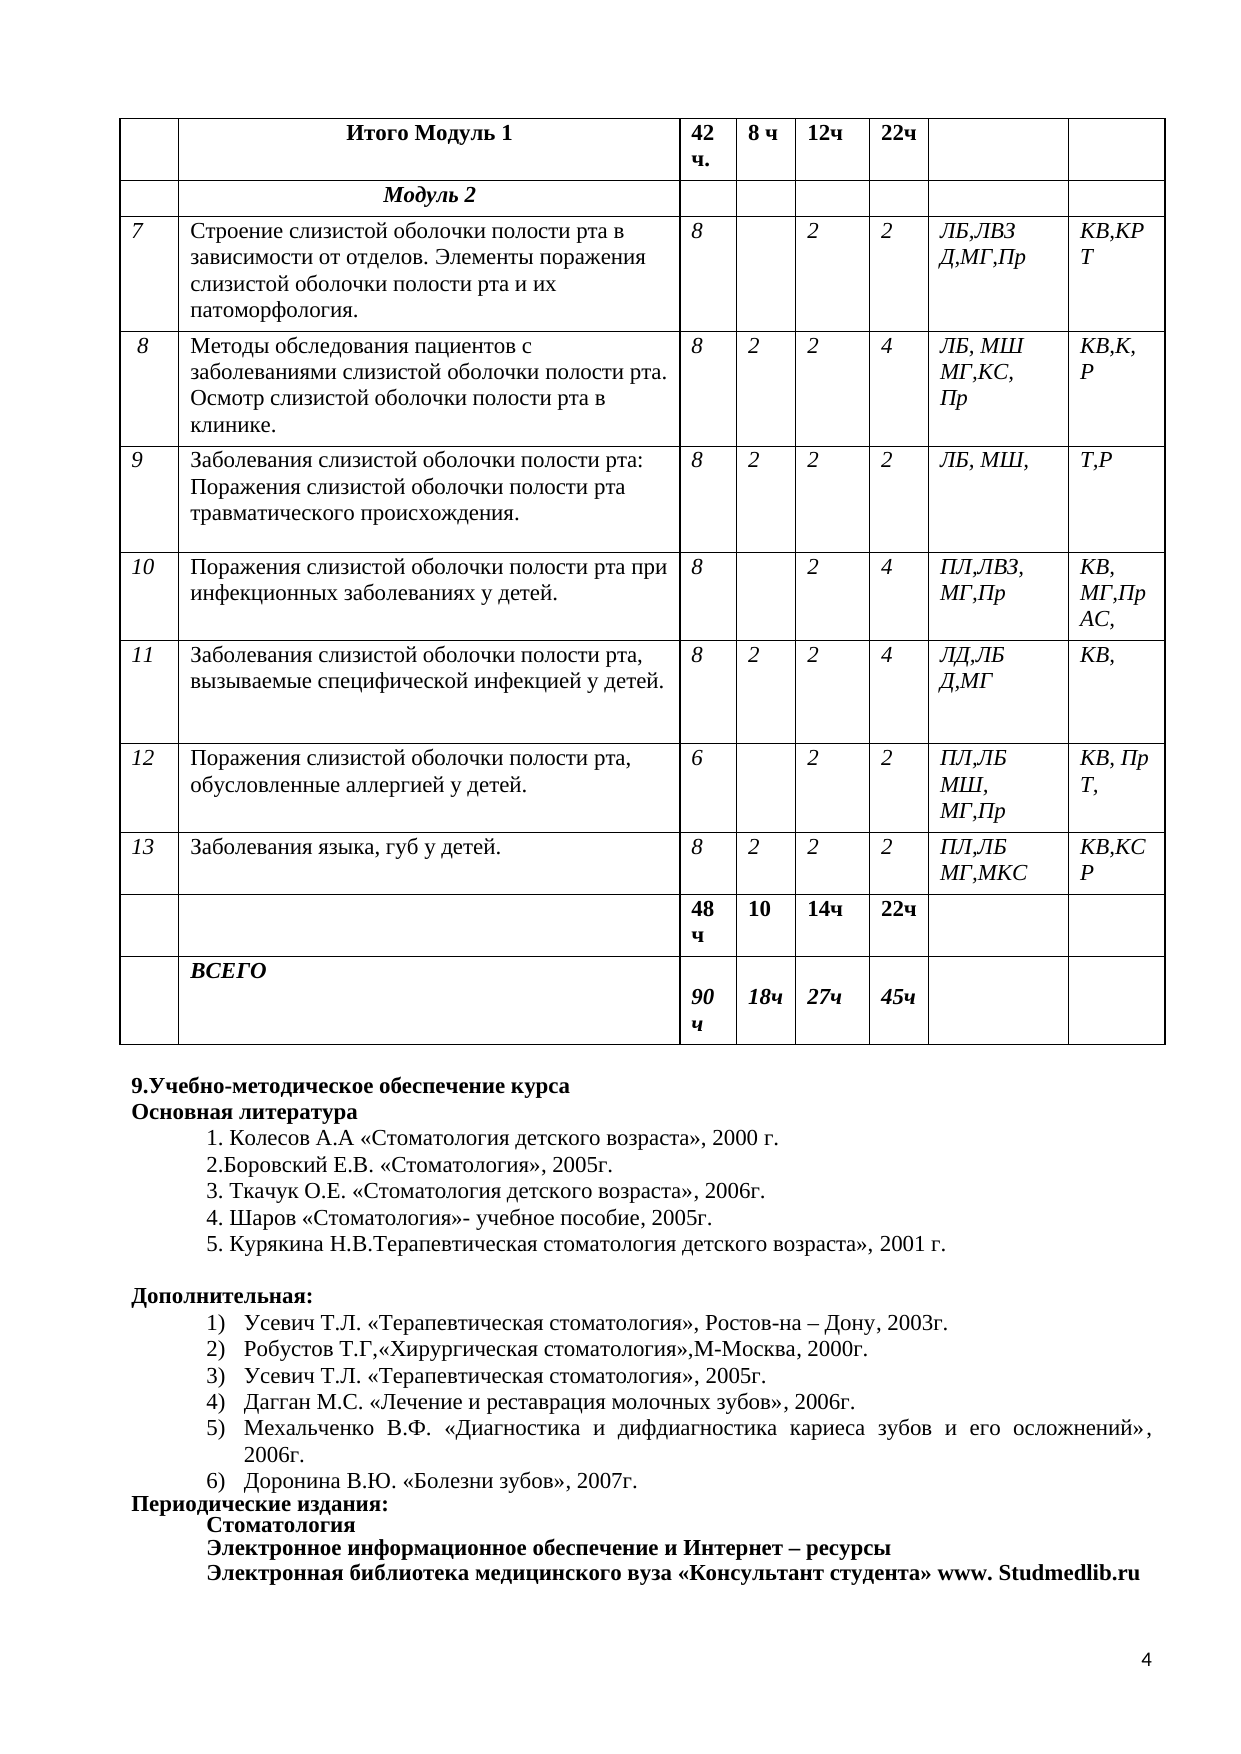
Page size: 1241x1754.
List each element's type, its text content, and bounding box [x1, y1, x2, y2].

list Робустов Т.Г,«Хирургическая стоматология»,М-Москва, 2000г. [206, 1335, 1152, 1362]
table_cell Т,Р [1069, 447, 1164, 552]
table_cell Строение слизистой оболочки полости рта в зависимости от отделов. Элементы поражения слизистой оболочки полости рта и их патоморфология. [179, 217, 679, 331]
table_cell [121, 895, 178, 956]
table_cell 8 [681, 553, 736, 640]
table_cell [929, 895, 1068, 956]
text 5. Курякина Н.В.Терапевтическая стоматология детского возраста», 2001 г. [206, 1230, 1149, 1256]
table_cell ПЛ,ЛБ МШ, МГ,Пр [929, 744, 1068, 832]
table_cell 6 [681, 744, 736, 832]
text Периодические издания: [131, 1493, 1149, 1515]
table_cell КВ, Пр Т, [1069, 744, 1164, 832]
text Основная литература [131, 1098, 1152, 1124]
table_cell 42ч. [681, 119, 736, 180]
table_cell [929, 119, 1068, 180]
table_cell КВ, [1069, 641, 1164, 743]
text 1. Колесов А.А «Стоматология детского возраста», 2000 г. [206, 1124, 1149, 1151]
table_cell ПЛ,ЛВЗ, МГ,Пр [929, 553, 1068, 640]
table_cell КВ,К, Р [1069, 332, 1164, 446]
table_cell ЛД,ЛБ Д,МГ [929, 641, 1068, 743]
table_cell 2 [796, 553, 869, 640]
table_cell 2 [796, 744, 869, 832]
table_cell ПЛ,ЛБ МГ,МКС [929, 833, 1068, 894]
list Усевич Т.Л. «Терапевтическая стоматология», Ростов-на – Дону, 2003г. [206, 1309, 1152, 1335]
table_cell [737, 217, 795, 331]
table_cell 4 [870, 332, 928, 446]
table_cell 8 [681, 641, 736, 743]
table_cell 10 [737, 895, 795, 956]
table_cell 4 [870, 553, 928, 640]
text 9.Учебно-методическое обеспечение курса [131, 1072, 1152, 1098]
table_cell Заболевания языка, губ у детей. [179, 833, 679, 894]
table_cell 2 [796, 833, 869, 894]
list Мехальченко В.Ф. «Диагностика и дифдиагностика кариеса зубов и его осложнений», 2006г. [206, 1414, 1152, 1467]
table_cell [1069, 895, 1164, 956]
table_cell 2 [870, 447, 928, 552]
table_cell 8 [681, 447, 736, 552]
table_cell 2 [737, 447, 795, 552]
table_cell ВСЕГО [179, 957, 679, 1044]
table_cell ЛБ, МШ МГ,КС, Пр [929, 332, 1068, 446]
table_cell 2 [796, 447, 869, 552]
table_cell [1069, 957, 1164, 1044]
table_cell [737, 744, 795, 832]
table_cell [1069, 181, 1164, 216]
table_cell 2 [737, 833, 795, 894]
table_cell 11 [121, 641, 178, 743]
table_cell [1069, 119, 1164, 180]
text Электронное информационное обеспечение и Интернет – ресурсы [206, 1537, 1149, 1559]
table_cell 8 [681, 833, 736, 894]
table_cell [870, 181, 928, 216]
table_cell [121, 119, 178, 180]
table_cell 7 [121, 217, 178, 331]
text Дополнительная: [131, 1283, 1149, 1309]
table_cell 2 [796, 641, 869, 743]
table_cell [737, 553, 795, 640]
text 3. Ткачук О.Е. «Стоматология детского возраста», 2006г. [206, 1177, 1149, 1203]
table_cell Заболевания слизистой оболочки полости рта: Поражения слизистой оболочки полости рта травматического происхождения. [179, 447, 679, 552]
table_cell 12 [121, 744, 178, 832]
table_cell 22ч [870, 119, 928, 180]
text Стоматология [206, 1515, 1149, 1537]
text 2.Боровский Е.В. «Стоматология», 2005г. [206, 1151, 1149, 1177]
table_cell 8 ч [737, 119, 795, 180]
table_cell 4 [870, 641, 928, 743]
text 4. Шаров «Стоматология»- учебное пособие, 2005г. [206, 1203, 1149, 1230]
table_cell 9 [121, 447, 178, 552]
table_cell 2 [796, 217, 869, 331]
table_cell [681, 181, 736, 216]
table_cell 14ч [796, 895, 869, 956]
table_cell КВ,КРТ [1069, 217, 1164, 331]
table_cell Итого Модуль 1 [179, 119, 679, 180]
table_cell Поражения слизистой оболочки полости рта, обусловленные аллергией у детей. [179, 744, 679, 832]
text Электронная библиотека медицинского вуза «Консультант студента» www. Studmedlib.ru [206, 1559, 1152, 1586]
table_cell 27ч [796, 957, 869, 1044]
list Усевич Т.Л. «Терапевтическая стоматология», 2005г. [206, 1362, 1152, 1388]
table_cell КВ,КСР [1069, 833, 1164, 894]
table_cell 8 [681, 217, 736, 331]
table_cell 10 [121, 553, 178, 640]
table_cell Методы обследования пациентов с заболеваниями слизистой оболочки полости рта. Осмотр слизистой оболочки полости рта в клинике. [179, 332, 679, 446]
table_cell КВ, МГ,ПрАС, [1069, 553, 1164, 640]
table_cell 8 [121, 332, 178, 446]
table_cell 2 [737, 332, 795, 446]
table_cell [929, 957, 1068, 1044]
table_cell ЛБ,ЛВЗ Д,МГ,Пр [929, 217, 1068, 331]
table_cell [121, 181, 178, 216]
table_cell 18ч [737, 957, 795, 1044]
table_cell 90 ч [681, 957, 736, 1044]
table_cell ЛБ, МШ, [929, 447, 1068, 552]
table_cell 8 [681, 332, 736, 446]
table_cell [929, 181, 1068, 216]
list Дагган М.С. «Лечение и реставрация молочных зубов», 2006г. [206, 1388, 1152, 1414]
table_cell [121, 957, 178, 1044]
table_cell 45ч [870, 957, 928, 1044]
table_cell 12ч [796, 119, 869, 180]
table_cell 2 [870, 833, 928, 894]
table_cell Поражения слизистой оболочки полости рта при инфекционных заболеваниях у детей. [179, 553, 679, 640]
table_cell [179, 895, 679, 956]
table_cell 2 [870, 744, 928, 832]
table_cell Модуль 2 [179, 181, 679, 216]
table_cell 48 ч [681, 895, 736, 956]
table_cell 2 [737, 641, 795, 743]
table_cell Заболевания слизистой оболочки полости рта, вызываемые специфической инфекцией у детей. [179, 641, 679, 743]
table_cell 22ч [870, 895, 928, 956]
table_cell 13 [121, 833, 178, 894]
table_cell [796, 181, 869, 216]
table_cell [737, 181, 795, 216]
table_cell 2 [870, 217, 928, 331]
list Доронина В.Ю. «Болезни зубов», 2007г. [206, 1467, 1152, 1493]
table_cell 2 [796, 332, 869, 446]
